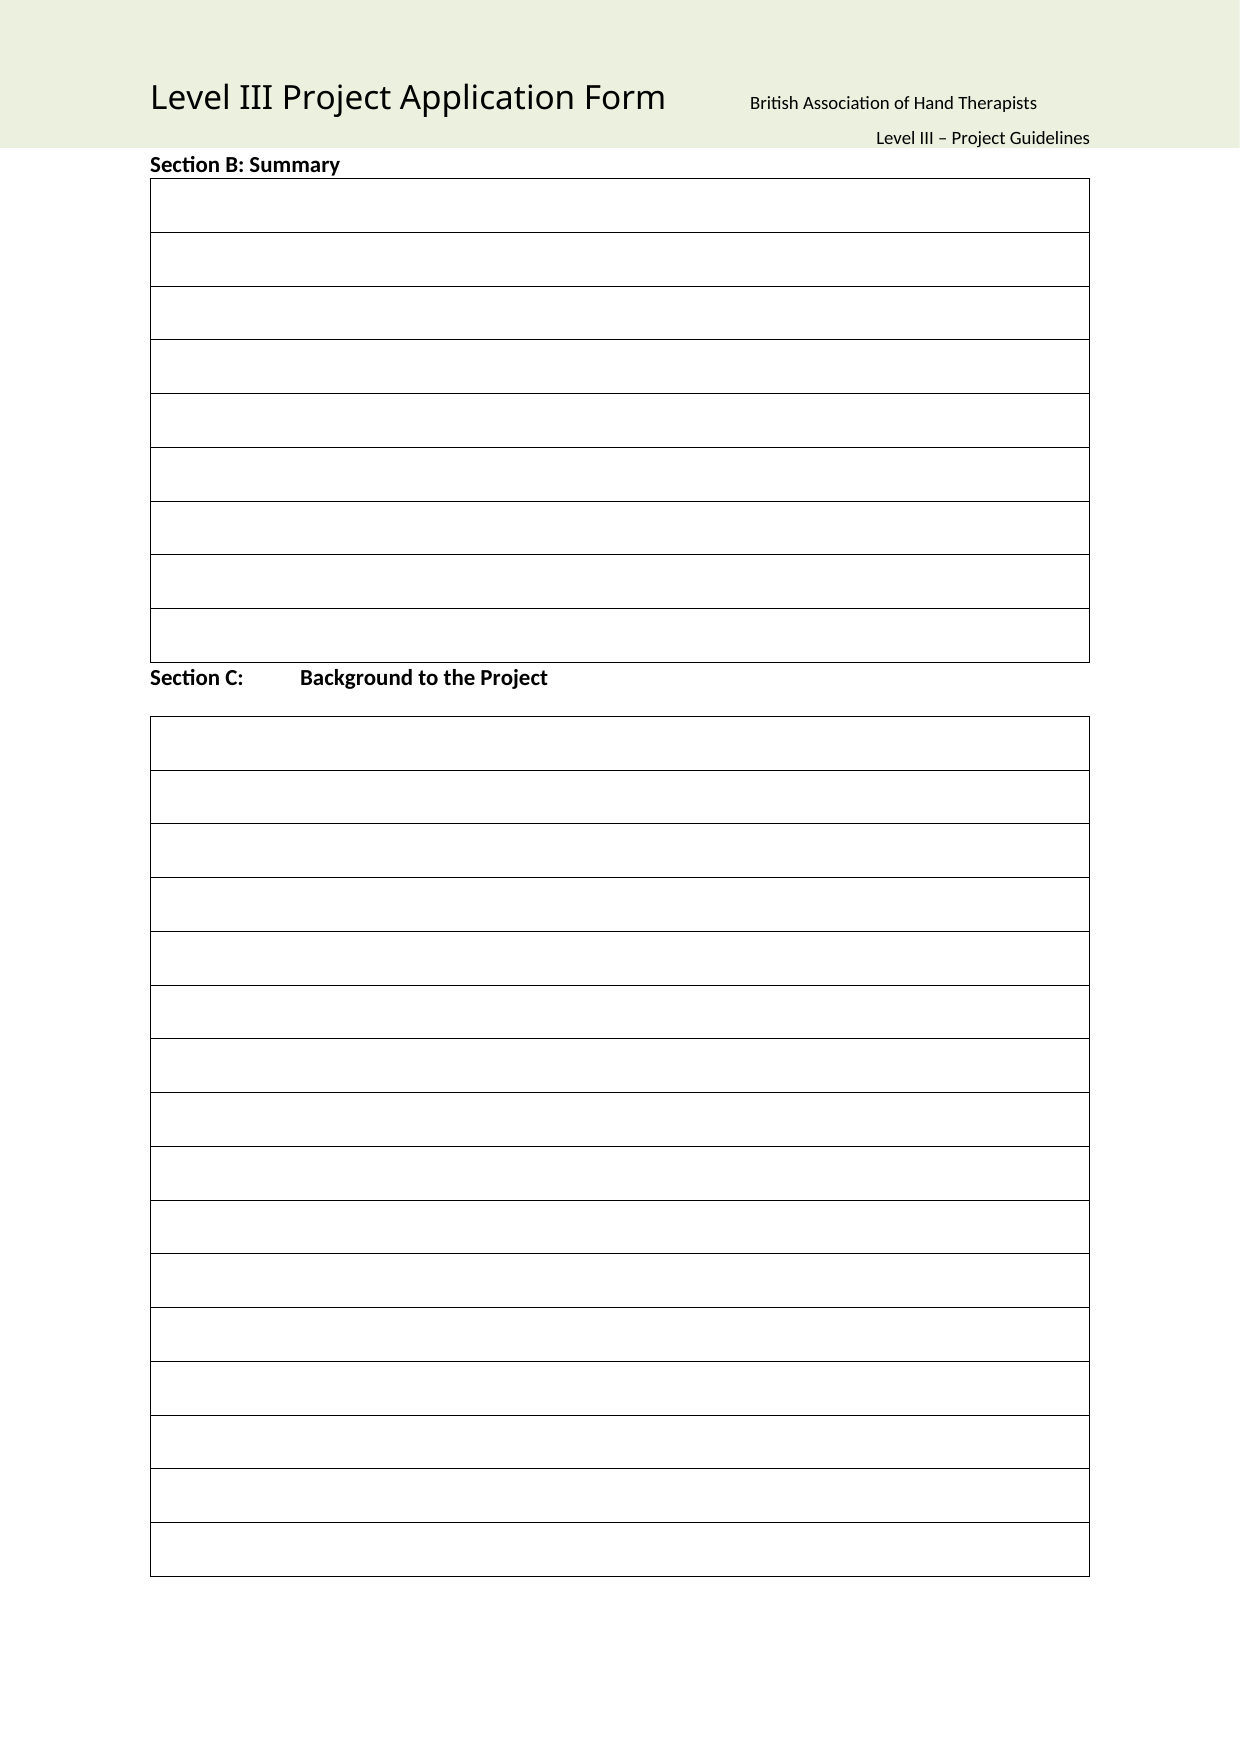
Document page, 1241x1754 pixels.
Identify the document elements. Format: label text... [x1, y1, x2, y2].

table_cell [151, 1039, 1089, 1092]
table_cell [151, 1093, 1089, 1146]
table_cell [151, 233, 1089, 286]
text Section C: Background to the Project [150, 663, 1090, 691]
table_cell [151, 932, 1089, 984]
table_cell [151, 340, 1089, 393]
table_cell [151, 1201, 1089, 1253]
table_cell [151, 1362, 1089, 1414]
subtitle Section B: Summary [150, 150, 1090, 178]
table_cell [151, 1416, 1089, 1468]
table_cell [151, 1469, 1089, 1522]
table_cell [151, 1147, 1089, 1199]
table_cell [151, 878, 1089, 931]
table_cell [151, 394, 1089, 447]
table_cell [151, 1523, 1089, 1576]
table_cell [151, 609, 1089, 662]
table_header [151, 179, 1089, 232]
table_cell [151, 287, 1089, 339]
table_cell [151, 555, 1089, 608]
table_cell [151, 824, 1089, 877]
table_cell [151, 1254, 1089, 1307]
table_cell [151, 502, 1089, 554]
table_cell [151, 1308, 1089, 1361]
table_cell [151, 448, 1089, 501]
table_cell [151, 771, 1089, 823]
table_cell [151, 986, 1089, 1038]
table_header [151, 717, 1089, 769]
